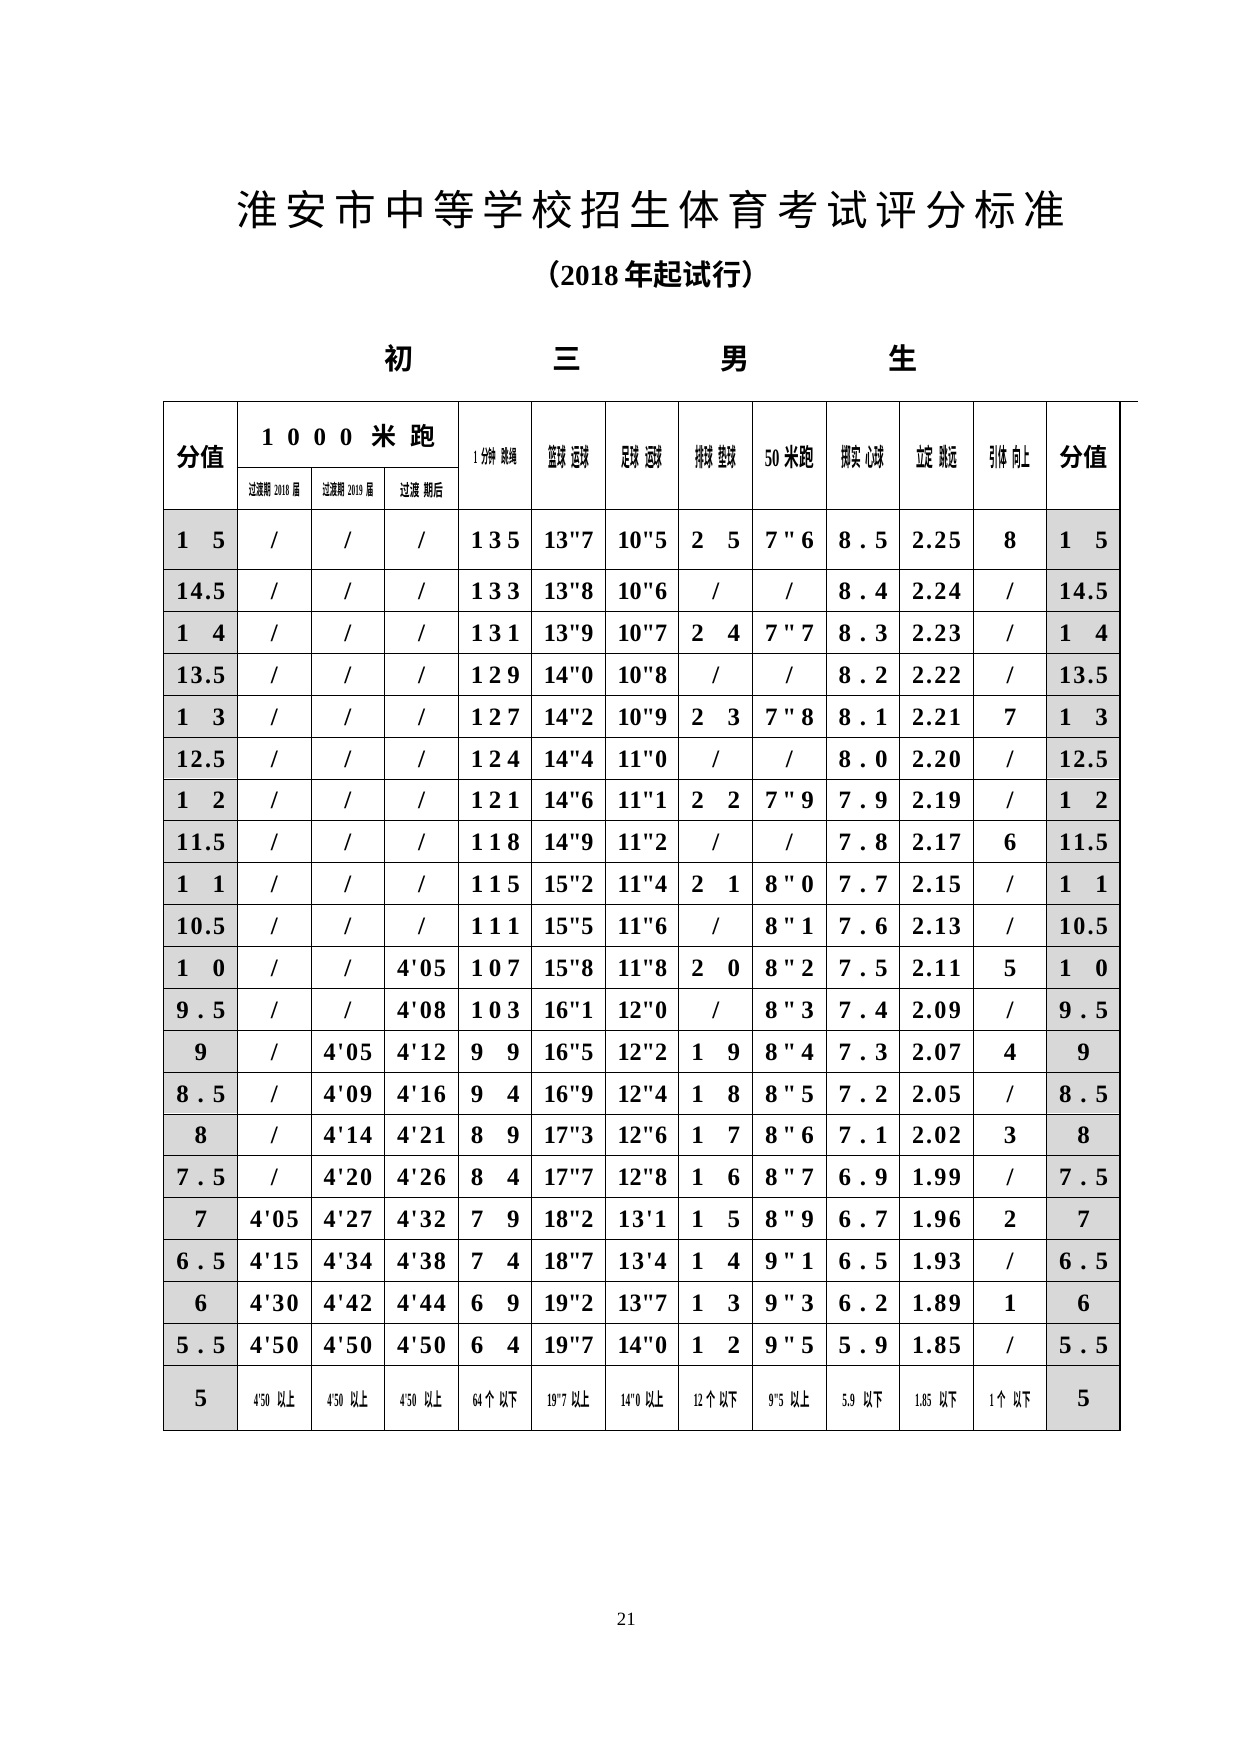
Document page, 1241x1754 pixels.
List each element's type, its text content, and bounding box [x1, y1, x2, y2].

table_cell / [974, 863, 1046, 904]
table_cell 8"6 [753, 1115, 826, 1155]
table_cell / [312, 780, 384, 820]
table_cell 2.05 [900, 1073, 973, 1113]
table_cell / [312, 510, 384, 569]
table_cell 2.20 [900, 738, 973, 778]
table_cell 89 [459, 1115, 531, 1155]
table_cell 14"9 [532, 821, 605, 862]
table_cell 14"2 [532, 696, 605, 737]
table_cell 18 [679, 1073, 752, 1113]
table_cell 12"2 [606, 1031, 678, 1072]
table_cell 103 [459, 989, 531, 1030]
table_cell 4'30 [238, 1282, 311, 1323]
table_cell 8.5 [1047, 1073, 1119, 1113]
table_cell 6 [974, 821, 1046, 862]
table_cell 15"5 [532, 905, 605, 946]
table_cell 4'08 [385, 989, 458, 1030]
table_cell 21 [679, 863, 752, 904]
table_cell 16"1 [532, 989, 605, 1030]
table_cell 1个 以下 [974, 1366, 1046, 1430]
table_cell 4'09 [312, 1073, 384, 1113]
table_cell 10"6 [606, 570, 678, 611]
table_cell 6.5 [1047, 1240, 1119, 1281]
table_cell / [679, 654, 752, 695]
table_cell 50米跑 [753, 402, 826, 509]
table_cell 2.25 [900, 510, 973, 569]
table_cell / [385, 905, 458, 946]
table_cell 4'16 [385, 1073, 458, 1113]
table_cell / [974, 1324, 1046, 1365]
table_cell 22 [679, 780, 752, 820]
table_cell / [238, 612, 311, 653]
table_cell 111 [459, 905, 531, 946]
table_cell 12.5 [1047, 738, 1119, 778]
table_cell 8"1 [753, 905, 826, 946]
table_cell 19"2 [532, 1282, 605, 1323]
table_cell 7 [164, 1198, 237, 1239]
table_cell 13.5 [1047, 654, 1119, 695]
table_cell / [238, 1156, 311, 1197]
table_cell 5 [164, 1366, 237, 1430]
table_cell 2.19 [900, 780, 973, 820]
table_cell 4'32 [385, 1198, 458, 1239]
table_cell 2.13 [900, 905, 973, 946]
table_cell 13 [679, 1282, 752, 1323]
table_cell 124 [459, 738, 531, 778]
table_cell / [238, 696, 311, 737]
table_cell 引体 向上 [974, 402, 1046, 509]
table_cell / [974, 612, 1046, 653]
table_cell 1.96 [900, 1198, 973, 1239]
table_cell 118 [459, 821, 531, 862]
table_cell 4'27 [312, 1198, 384, 1239]
table_cell / [974, 780, 1046, 820]
table_cell / [679, 821, 752, 862]
table_cell 4'14 [312, 1115, 384, 1155]
table_cell 18"7 [532, 1240, 605, 1281]
table_cell / [312, 821, 384, 862]
table_cell 1.85 [900, 1324, 973, 1365]
table_cell 12"6 [606, 1115, 678, 1155]
table_cell 12.5 [164, 738, 237, 778]
table_cell 15 [679, 1198, 752, 1239]
table_cell 8.1 [827, 696, 899, 737]
table_cell 13 [1047, 696, 1119, 737]
table_cell 17"7 [532, 1156, 605, 1197]
table_cell 11 [1047, 863, 1119, 904]
table_cell 2.02 [900, 1115, 973, 1155]
table_cell 8"0 [753, 863, 826, 904]
table_cell 1.85 以下 [900, 1366, 973, 1430]
table_cell 14.5 [1047, 570, 1119, 611]
table_cell 过渡期2019届 [312, 468, 384, 509]
table_cell 13'4 [606, 1240, 678, 1281]
table_cell 11"6 [606, 905, 678, 946]
table_cell 4'34 [312, 1240, 384, 1281]
table_cell 4'50 以上 [238, 1366, 311, 1430]
table_cell 8.3 [827, 612, 899, 653]
table_cell 5.9 以下 [827, 1366, 899, 1430]
table_cell 127 [459, 696, 531, 737]
table_cell 8 [164, 1115, 237, 1155]
table_cell 8"4 [753, 1031, 826, 1072]
table_cell / [974, 1156, 1046, 1197]
table_cell 7.5 [1047, 1156, 1119, 1197]
table_cell 8.2 [827, 654, 899, 695]
table_cell 6 [164, 1282, 237, 1323]
table_cell 133 [459, 570, 531, 611]
table_cell 5 [974, 947, 1046, 988]
table_cell 4'21 [385, 1115, 458, 1155]
table_cell 11"8 [606, 947, 678, 988]
table_cell 12"4 [606, 1073, 678, 1113]
table_cell 16"5 [532, 1031, 605, 1072]
table_cell 14.5 [164, 570, 237, 611]
table_cell 10"7 [606, 612, 678, 653]
table_cell 2.09 [900, 989, 973, 1030]
table_cell 94 [459, 1073, 531, 1113]
table_cell 7.8 [827, 821, 899, 862]
table_cell 13 [164, 696, 237, 737]
table_cell 64 [459, 1324, 531, 1365]
table_cell 7.9 [827, 780, 899, 820]
table_cell / [974, 989, 1046, 1030]
table_cell / [974, 738, 1046, 778]
table_cell / [753, 570, 826, 611]
table_cell / [385, 863, 458, 904]
table_cell 7.5 [827, 947, 899, 988]
table_cell 10 [164, 947, 237, 988]
table_cell 8"2 [753, 947, 826, 988]
table_cell / [312, 738, 384, 778]
table_header 淮安市中等学校招生体育考试评分标准 （2018年起试行） [164, 168, 1137, 312]
table_cell / [238, 570, 311, 611]
table_cell 7"6 [753, 510, 826, 569]
table_cell 129 [459, 654, 531, 695]
table_cell 4'50 [385, 1324, 458, 1365]
table_cell 11"4 [606, 863, 678, 904]
table_cell 2.23 [900, 612, 973, 653]
table_cell 9"5 [753, 1324, 826, 1365]
table_cell 115 [459, 863, 531, 904]
table_cell / [238, 654, 311, 695]
table_cell 7 [1047, 1198, 1119, 1239]
table_cell 7.6 [827, 905, 899, 946]
table_cell / [385, 612, 458, 653]
table_cell 4'05 [238, 1198, 311, 1239]
table_cell 7.4 [827, 989, 899, 1030]
table_cell / [312, 989, 384, 1030]
table_cell / [238, 863, 311, 904]
table_cell 13"8 [532, 570, 605, 611]
table_cell 2 [974, 1198, 1046, 1239]
table_cell 20 [679, 947, 752, 988]
table_cell 5.9 [827, 1324, 899, 1365]
table_cell / [238, 510, 311, 569]
table_cell 12"8 [606, 1156, 678, 1197]
table_cell 4'50 [312, 1324, 384, 1365]
table_cell 10"9 [606, 696, 678, 737]
table_cell / [679, 570, 752, 611]
table_cell / [974, 1073, 1046, 1113]
table_cell 1000米跑 [238, 402, 458, 467]
table_cell 10"5 [606, 510, 678, 569]
table_cell 10"8 [606, 654, 678, 695]
table_cell 4'50 以上 [385, 1366, 458, 1430]
table_cell 69 [459, 1282, 531, 1323]
table_cell 25 [679, 510, 752, 569]
table_cell 8.5 [164, 1073, 237, 1113]
table_cell 7.3 [827, 1031, 899, 1072]
table_cell / [312, 696, 384, 737]
table_cell 立定 跳远 [900, 402, 973, 509]
table_cell 8"5 [753, 1073, 826, 1113]
table_cell 排球 垫球 [679, 402, 752, 509]
table_cell 14"0 以上 [606, 1366, 678, 1430]
table_cell 1分钟 跳绳 [459, 402, 531, 509]
table_cell / [238, 1073, 311, 1113]
table_cell 9"1 [753, 1240, 826, 1281]
table_cell 12 [679, 1324, 752, 1365]
table_cell 14"6 [532, 780, 605, 820]
table_cell / [238, 1115, 311, 1155]
table_cell 99 [459, 1031, 531, 1072]
table_cell / [238, 738, 311, 778]
table_cell 2.07 [900, 1031, 973, 1072]
table_cell 4'38 [385, 1240, 458, 1281]
table_cell / [312, 863, 384, 904]
table_cell 9"3 [753, 1282, 826, 1323]
table_cell 8.4 [827, 570, 899, 611]
table_cell 24 [679, 612, 752, 653]
table_cell 17 [679, 1115, 752, 1155]
table_cell 7.1 [827, 1115, 899, 1155]
table_cell / [312, 612, 384, 653]
table_cell 2.17 [900, 821, 973, 862]
table_cell 1.99 [900, 1156, 973, 1197]
table_cell 篮球 运球 [532, 402, 605, 509]
table_cell 14"0 [532, 654, 605, 695]
table_cell 131 [459, 612, 531, 653]
table_cell / [753, 821, 826, 862]
table_cell 15"8 [532, 947, 605, 988]
table_cell / [238, 947, 311, 988]
table_cell 14 [679, 1240, 752, 1281]
table_cell 15"2 [532, 863, 605, 904]
table_cell / [385, 738, 458, 778]
table_cell 4'15 [238, 1240, 311, 1281]
table_cell 19"7 [532, 1324, 605, 1365]
table_cell / [385, 654, 458, 695]
table_cell 84 [459, 1156, 531, 1197]
table_cell 1.89 [900, 1282, 973, 1323]
table_cell 4'20 [312, 1156, 384, 1197]
table_cell 6.5 [827, 1240, 899, 1281]
table_cell / [974, 654, 1046, 695]
table_cell / [974, 905, 1046, 946]
table_cell 13"9 [532, 612, 605, 653]
table_cell 10.5 [1047, 905, 1119, 946]
table_cell 19"7 以上 [532, 1366, 605, 1430]
table_cell / [679, 738, 752, 778]
table_cell 4'26 [385, 1156, 458, 1197]
table_cell 11 [164, 863, 237, 904]
table_cell 15 [1047, 510, 1119, 569]
table_cell / [679, 905, 752, 946]
table_cell 10.5 [164, 905, 237, 946]
table_cell 14 [1047, 612, 1119, 653]
table_cell 7.2 [827, 1073, 899, 1113]
table_cell 8.0 [827, 738, 899, 778]
table_cell 6.7 [827, 1198, 899, 1239]
table_cell 13"7 [532, 510, 605, 569]
table_cell 9 [164, 1031, 237, 1072]
table_cell 11"0 [606, 738, 678, 778]
table_cell 分值 [1047, 402, 1119, 509]
table_cell 2.15 [900, 863, 973, 904]
table_cell / [753, 654, 826, 695]
table_cell 8"9 [753, 1198, 826, 1239]
table_cell 4'44 [385, 1282, 458, 1323]
table_cell 15 [164, 510, 237, 569]
table_cell / [679, 989, 752, 1030]
table_cell 12个 以下 [679, 1366, 752, 1430]
table_cell 足球 运球 [606, 402, 678, 509]
table_cell 4'42 [312, 1282, 384, 1323]
table_cell 掷实 心球 [827, 402, 899, 509]
table_cell 18"2 [532, 1198, 605, 1239]
table_cell 14"4 [532, 738, 605, 778]
table_cell 10 [1047, 947, 1119, 988]
table_cell / [974, 1240, 1046, 1281]
table_cell 11.5 [164, 821, 237, 862]
table_cell 4'50 [238, 1324, 311, 1365]
table_cell 16 [679, 1156, 752, 1197]
table_cell 23 [679, 696, 752, 737]
table_cell 4'05 [312, 1031, 384, 1072]
table_cell 分值 [164, 402, 237, 509]
table_cell 11"2 [606, 821, 678, 862]
table_cell 2.22 [900, 654, 973, 695]
table_cell / [312, 570, 384, 611]
table_cell 13'1 [606, 1198, 678, 1239]
table_cell / [385, 780, 458, 820]
table_cell 13.5 [164, 654, 237, 695]
table_cell 14 [164, 612, 237, 653]
table_cell 5 [1047, 1366, 1119, 1430]
table_cell 1.93 [900, 1240, 973, 1281]
table_cell 8"3 [753, 989, 826, 1030]
table_cell / [238, 989, 311, 1030]
table_cell 19 [679, 1031, 752, 1072]
table_cell 7.5 [164, 1156, 237, 1197]
table_cell 74 [459, 1240, 531, 1281]
table_cell / [385, 570, 458, 611]
table_cell 6.9 [827, 1156, 899, 1197]
table_cell 9.5 [1047, 989, 1119, 1030]
table_cell 1 [974, 1282, 1046, 1323]
table_cell 107 [459, 947, 531, 988]
table_cell / [238, 821, 311, 862]
table_cell 2.11 [900, 947, 973, 988]
table_cell 3 [974, 1115, 1046, 1155]
table_cell / [238, 1031, 311, 1072]
table_cell 12 [1047, 780, 1119, 820]
table_cell 8 [1047, 1115, 1119, 1155]
table_cell 17"3 [532, 1115, 605, 1155]
table_cell 6 [1047, 1282, 1119, 1323]
table_cell / [238, 780, 311, 820]
table_cell 5.5 [164, 1324, 237, 1365]
table_cell 64个 以下 [459, 1366, 531, 1430]
table_cell 14"0 [606, 1324, 678, 1365]
table_cell 7"9 [753, 780, 826, 820]
table_cell 7"8 [753, 696, 826, 737]
table_cell 12 [164, 780, 237, 820]
table_cell 9"5 以上 [753, 1366, 826, 1430]
table_cell 过渡 期后 [385, 468, 458, 509]
table_cell 8.5 [827, 510, 899, 569]
table_cell 12"0 [606, 989, 678, 1030]
table_cell 9.5 [164, 989, 237, 1030]
table_cell 初三男生 [164, 312, 1137, 401]
table_cell 5.5 [1047, 1324, 1119, 1365]
table_cell / [312, 947, 384, 988]
table_cell 79 [459, 1198, 531, 1239]
table_cell / [312, 654, 384, 695]
table_cell / [312, 905, 384, 946]
table_cell 6.5 [164, 1240, 237, 1281]
table_cell 2.21 [900, 696, 973, 737]
table_cell 135 [459, 510, 531, 569]
table_cell 4'05 [385, 947, 458, 988]
table_cell / [385, 510, 458, 569]
table_cell 4 [974, 1031, 1046, 1072]
table_cell 4'12 [385, 1031, 458, 1072]
table_cell 9 [1047, 1031, 1119, 1072]
table_cell 过渡期2018届 [238, 468, 311, 509]
table_cell 11"1 [606, 780, 678, 820]
table_cell 6.2 [827, 1282, 899, 1323]
table_cell 121 [459, 780, 531, 820]
table_cell / [753, 738, 826, 778]
table_cell 16"9 [532, 1073, 605, 1113]
table_cell 4'50 以上 [312, 1366, 384, 1430]
table_cell 8 [974, 510, 1046, 569]
table_cell 13"7 [606, 1282, 678, 1323]
table_cell / [385, 821, 458, 862]
table_cell 11.5 [1047, 821, 1119, 862]
table_cell / [238, 905, 311, 946]
table_cell / [385, 696, 458, 737]
table_cell / [974, 570, 1046, 611]
table_cell 7"7 [753, 612, 826, 653]
table_cell 8"7 [753, 1156, 826, 1197]
table_cell 7 [974, 696, 1046, 737]
table_cell 7.7 [827, 863, 899, 904]
table_cell 2.24 [900, 570, 973, 611]
